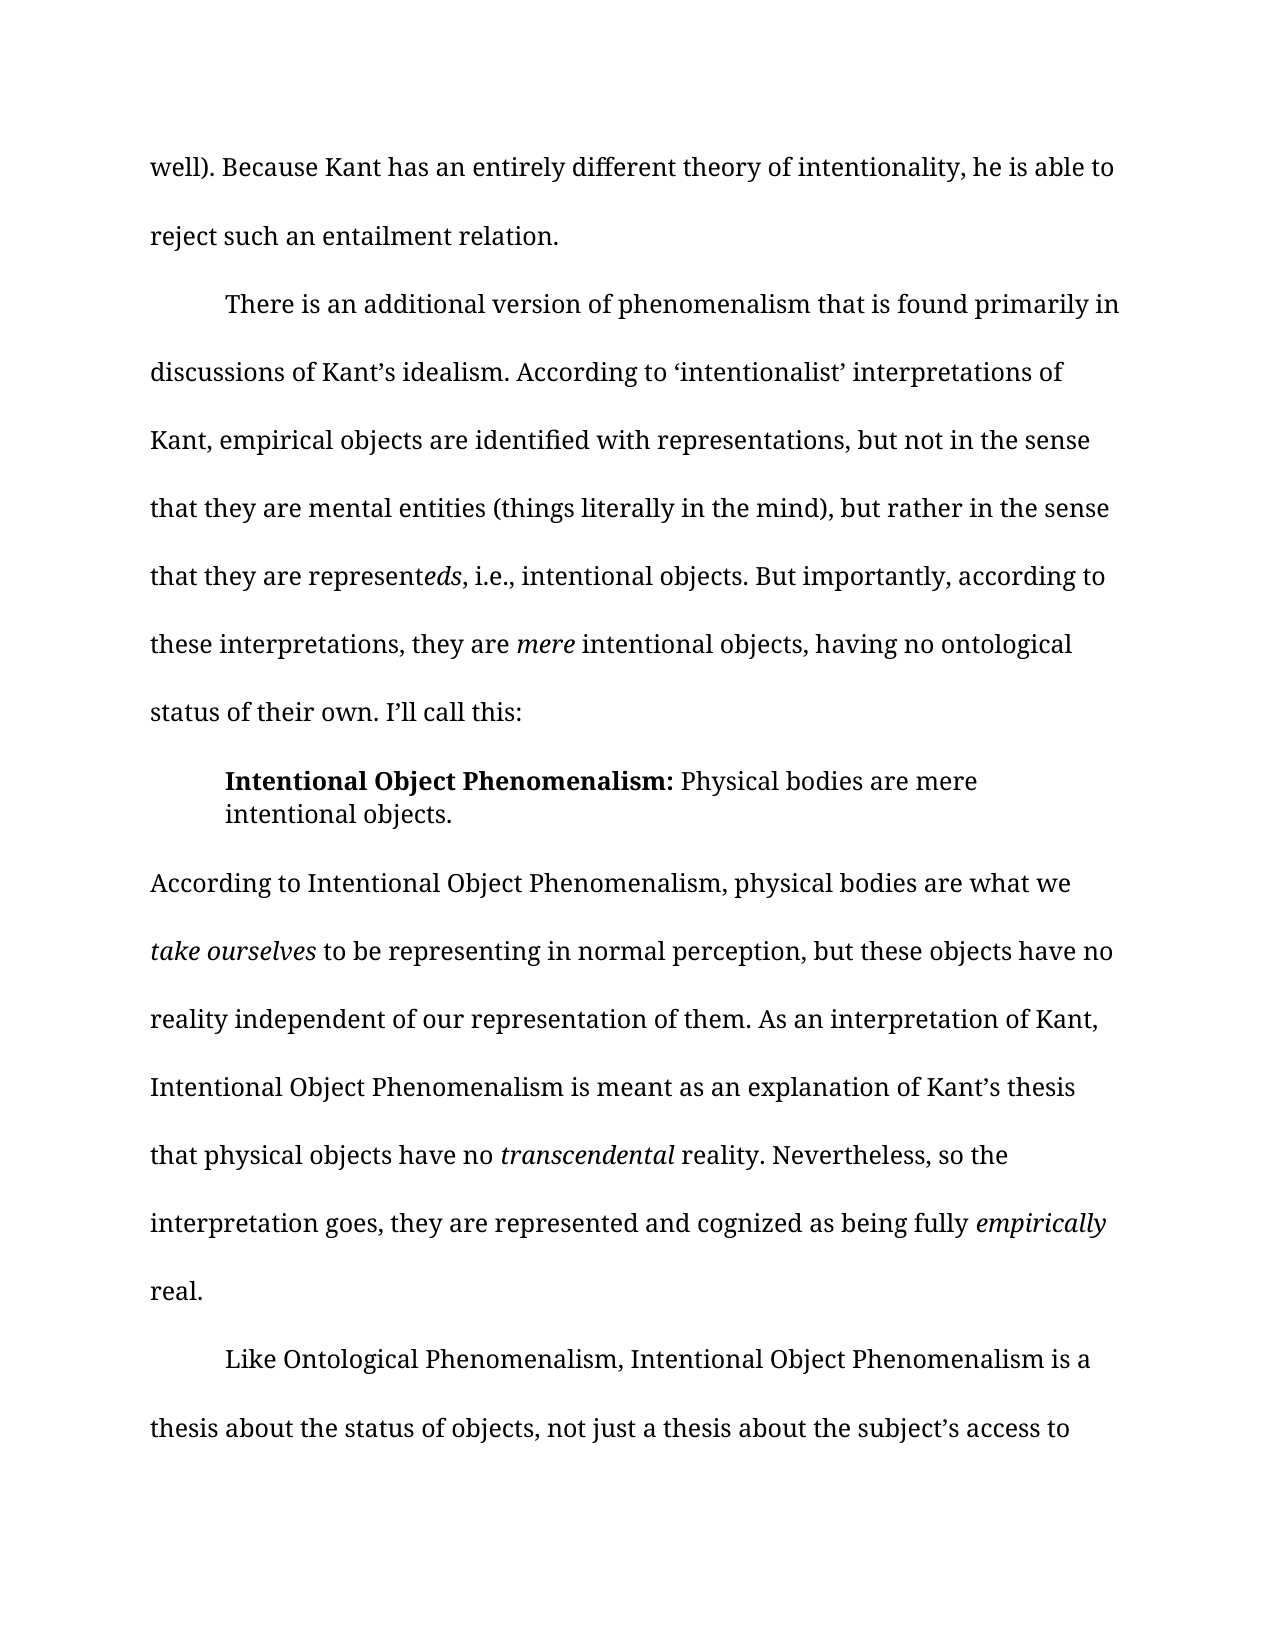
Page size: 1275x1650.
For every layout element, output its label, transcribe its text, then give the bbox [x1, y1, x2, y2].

text Intentional Object Phenomenalism: Physical bodies are mere intentional objects. [225, 763, 1050, 831]
text According to Intentional Object Phenomenalism, physical bodies are what we take ourselves to be representing in normal perception, but these objects have no reality independent of our representation of them. As an interpretation of Kant, Intentional Object Phenomenalism is meant as an explanation of Kant’s thesis that physical objects have no transcendental reality. Nevertheless, so the interpretation goes, they are represented and cognized as being fully empirically real. [150, 865, 1125, 1308]
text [150, 150, 1125, 252]
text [150, 1342, 1125, 1444]
text There is an additional version of phenomenalism that is found primarily in discussions of Kant’s idealism. According to ‘intentionalist’ interpretations of Kant, empirical objects are identified with representations, but not in the sense that they are mental entities (things literally in the mind), but rather in the sense that they are representeds, i.e., intentional objects. But importantly, according to these interpretations, they are mere intentional objects, having no ontological status of their own. I’ll call this: [150, 286, 1125, 729]
